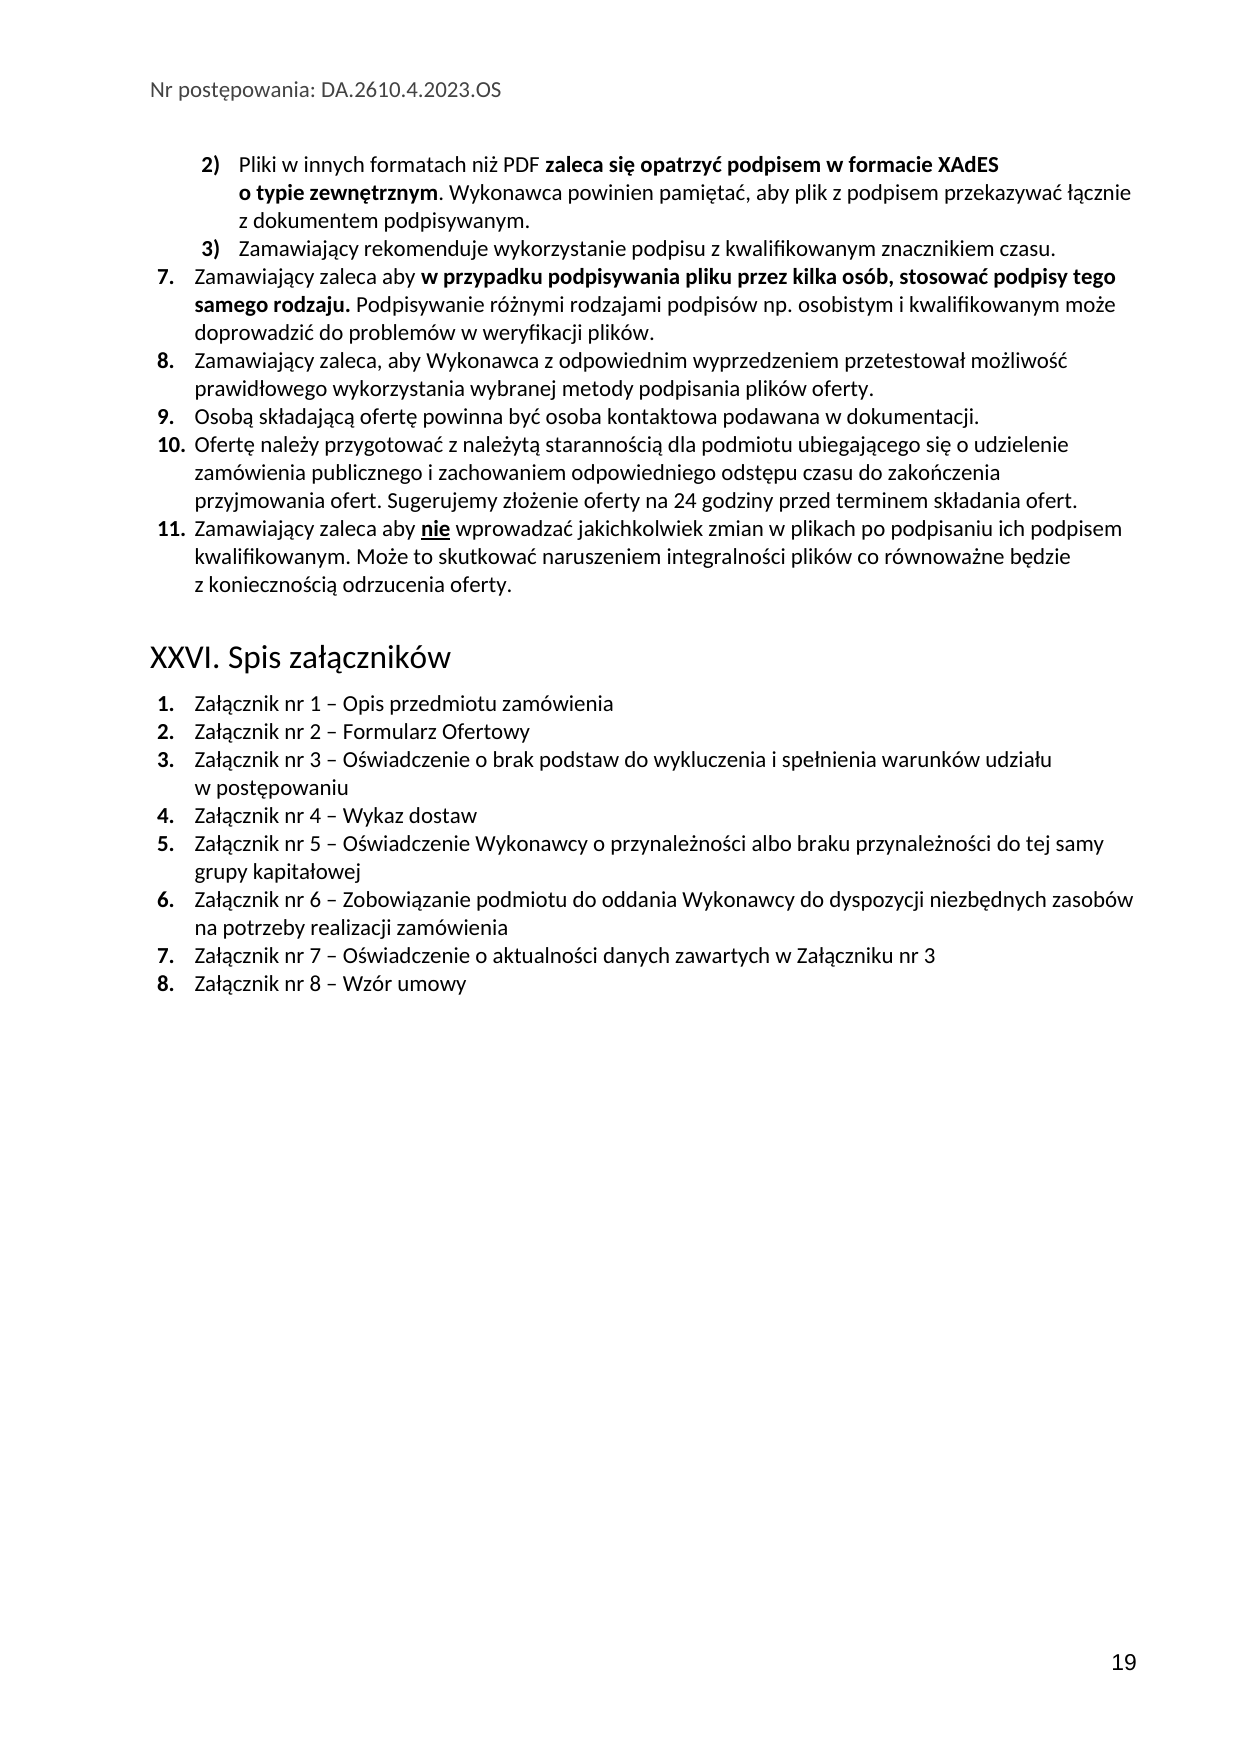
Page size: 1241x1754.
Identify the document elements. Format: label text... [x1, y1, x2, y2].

list Osobą składającą ofertę powinna być osoba kontaktowa podawana w dokumentacji. [157, 402, 1137, 430]
list Zamawiający zaleca aby nie wprowadzać jakichkolwiek zmian w plikach po podpisaniu ich podpisem kwalifikowanym. Może to skutkować naruszeniem integralności plików co równoważne będzie z koniecznością odrzucenia oferty. [157, 514, 1137, 598]
list Ofertę należy przygotować z należytą starannością dla podmiotu ubiegającego się o udzielenie zamówienia publicznego i zachowaniem odpowiedniego odstępu czasu do zakończenia przyjmowania ofert. Sugerujemy złożenie oferty na 24 godziny przed terminem składania ofert. [157, 430, 1137, 514]
list Załącznik nr 6 – Zobowiązanie podmiotu do oddania Wykonawcy do dyspozycji niezbędnych zasobów na potrzeby realizacji zamówienia [157, 885, 1137, 941]
list Załącznik nr 7 – Oświadczenie o aktualności danych zawartych w Załączniku nr 3 [157, 941, 1137, 969]
list Załącznik nr 5 – Oświadczenie Wykonawcy o przynależności albo braku przynależności do tej samy grupy kapitałowej [157, 829, 1137, 885]
list Zamawiający zaleca aby w przypadku podpisywania pliku przez kilka osób, stosować podpisy tego samego rodzaju. Podpisywanie różnymi rodzajami podpisów np. osobistym i kwalifikowanym może doprowadzić do problemów w weryfikacji plików. [157, 262, 1137, 346]
list Załącznik nr 8 – Wzór umowy [157, 969, 1137, 997]
list Zamawiający zaleca, aby Wykonawca z odpowiednim wyprzedzeniem przetestował możliwość prawidłowego wykorzystania wybranej metody podpisania plików oferty. [157, 346, 1137, 402]
subtitle XXVI. Spis załączników [150, 636, 1137, 677]
list Załącznik nr 3 – Oświadczenie o brak podstaw do wykluczenia i spełnienia warunków udziału w postępowaniu [157, 745, 1137, 801]
list Zamawiający rekomenduje wykorzystanie podpisu z kwalifikowanym znacznikiem czasu. [201, 234, 1137, 262]
list Załącznik nr 2 – Formularz Ofertowy [157, 717, 1137, 745]
list Pliki w innych formatach niż PDF zaleca się opatrzyć podpisem w formacie XAdES o typie zewnętrznym. Wykonawca powinien pamiętać, aby plik z podpisem przekazywać łącznie z dokumentem podpisywanym. [201, 150, 1137, 234]
list Załącznik nr 4 – Wykaz dostaw [157, 801, 1137, 829]
list Załącznik nr 1 – Opis przedmiotu zamówienia [157, 689, 1137, 717]
